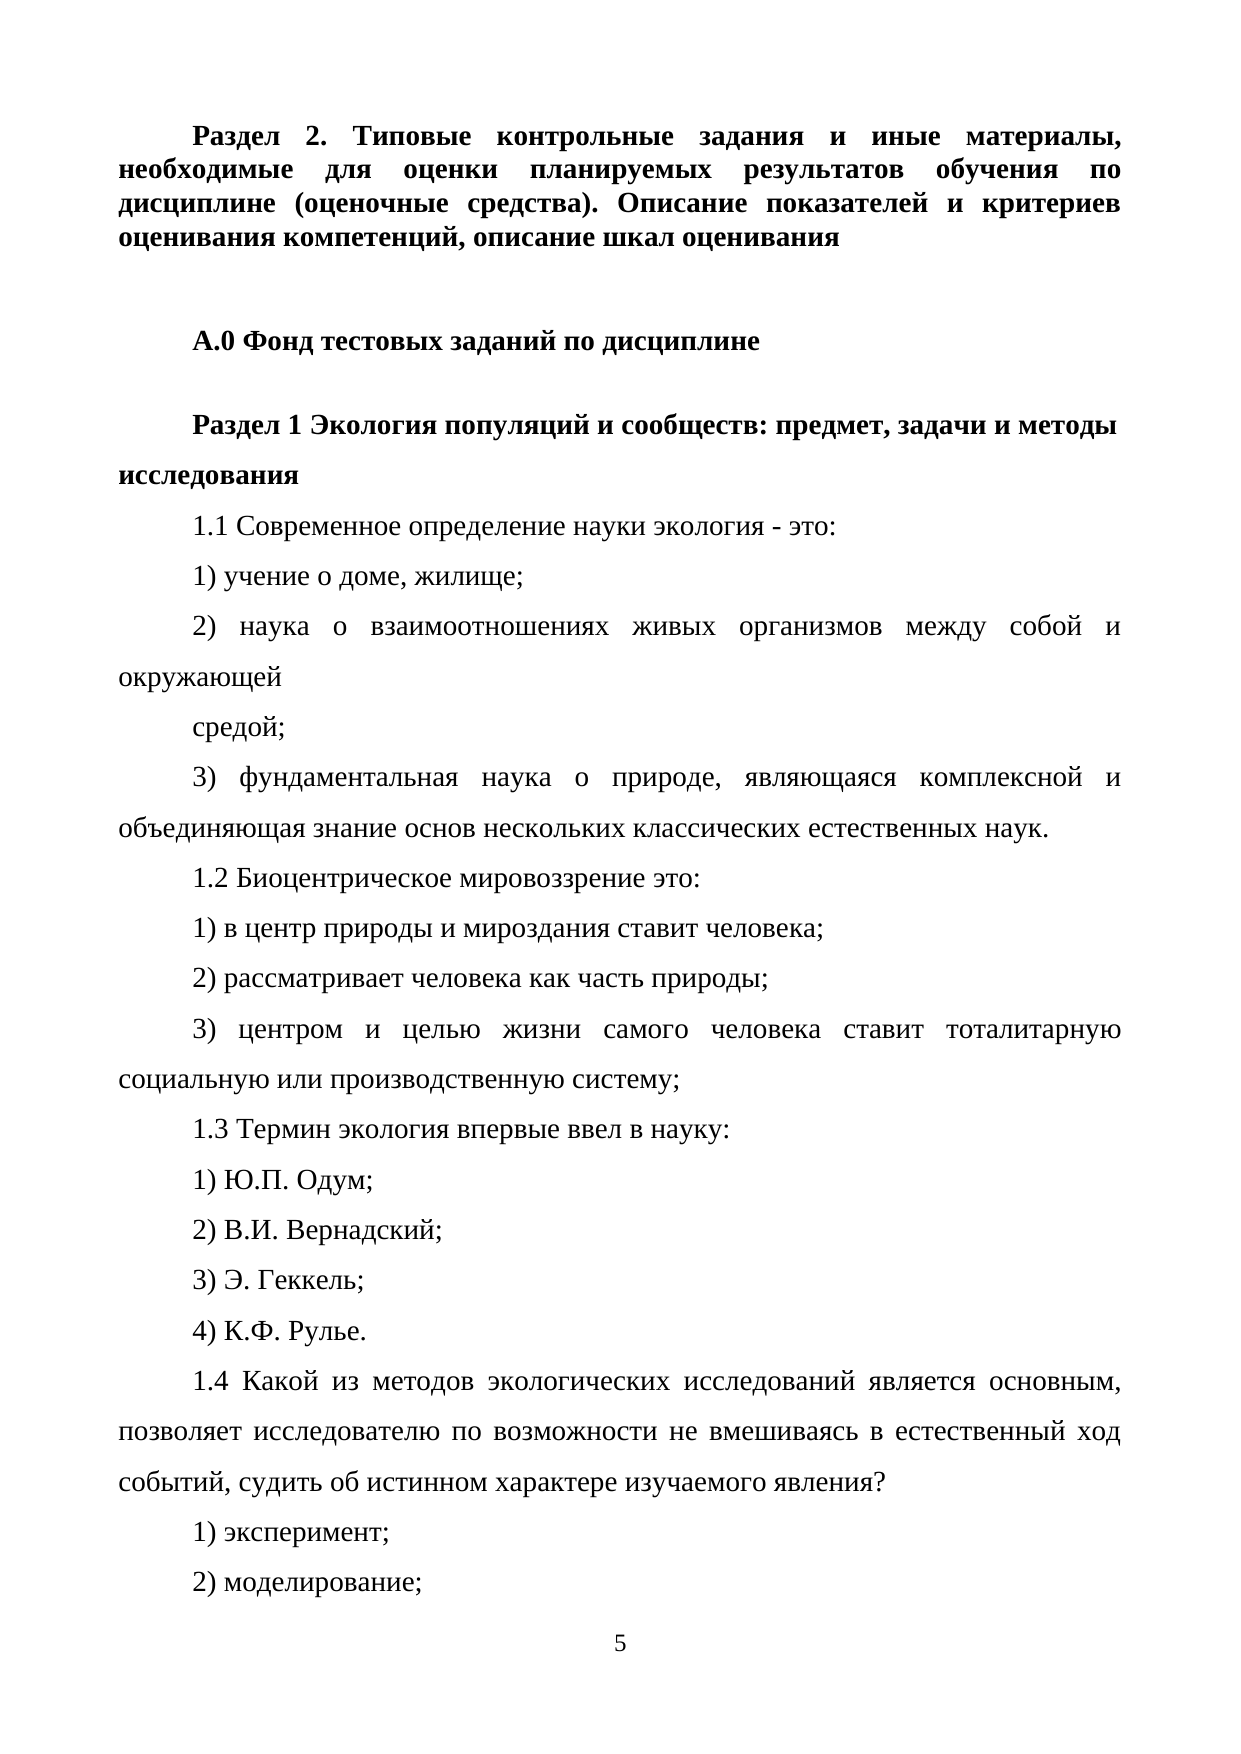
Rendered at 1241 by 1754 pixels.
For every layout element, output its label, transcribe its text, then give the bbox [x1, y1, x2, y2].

text 3) фундаментальная наука о природе, являющаяся комплексной и объединяющая знание основ нескольких классических естественных наук. [118, 759, 1122, 843]
text А.0 Фонд тестовых заданий по дисциплине [118, 323, 1122, 357]
text 3) центром и целью жизни самого человека ставит тоталитарную социальную или производственную систему; [118, 1011, 1122, 1095]
text 3) Э. Геккель; [118, 1262, 1122, 1296]
text 2) В.И. Вернадский; [118, 1212, 1122, 1246]
text 1) в центр природы и мироздания ставит человека; [118, 910, 1122, 944]
text 4) К.Ф. Рулье. [118, 1313, 1122, 1346]
text Раздел 1 Экология популяций и сообществ: предмет, задачи и методы исследования [118, 407, 1122, 491]
text 2) моделирование; [118, 1564, 1122, 1598]
text 1.2 Биоцентрическое мировоззрение это: [118, 860, 1122, 893]
text 1.4 Какой из методов экологических исследований является основным, позволяет исследователю по возможности не вмешиваясь в естественный ход событий, судить об истинном характере изучаемого явления? [118, 1363, 1122, 1497]
text средой; [118, 709, 1122, 743]
text 2) наука о взаимоотношениях живых организмов между собой и окружающей [118, 608, 1122, 692]
text Раздел 2. Типовые контрольные задания и иные материалы, необходимые для оценки планируемых результатов обучения по дисциплине (оценочные средства). Описание показателей и критериев оценивания компетенций, описание шкал оценивания [118, 118, 1122, 252]
text 1.3 Термин экология впервые ввел в науку: [118, 1112, 1122, 1145]
text 1) эксперимент; [118, 1514, 1122, 1548]
text 1.1 Современное определение науки экология - это: [118, 508, 1122, 541]
text 1) учение о доме, жилище; [118, 558, 1122, 592]
text 1) Ю.П. Одум; [118, 1162, 1122, 1195]
text 2) рассматривает человека как часть природы; [118, 961, 1122, 994]
